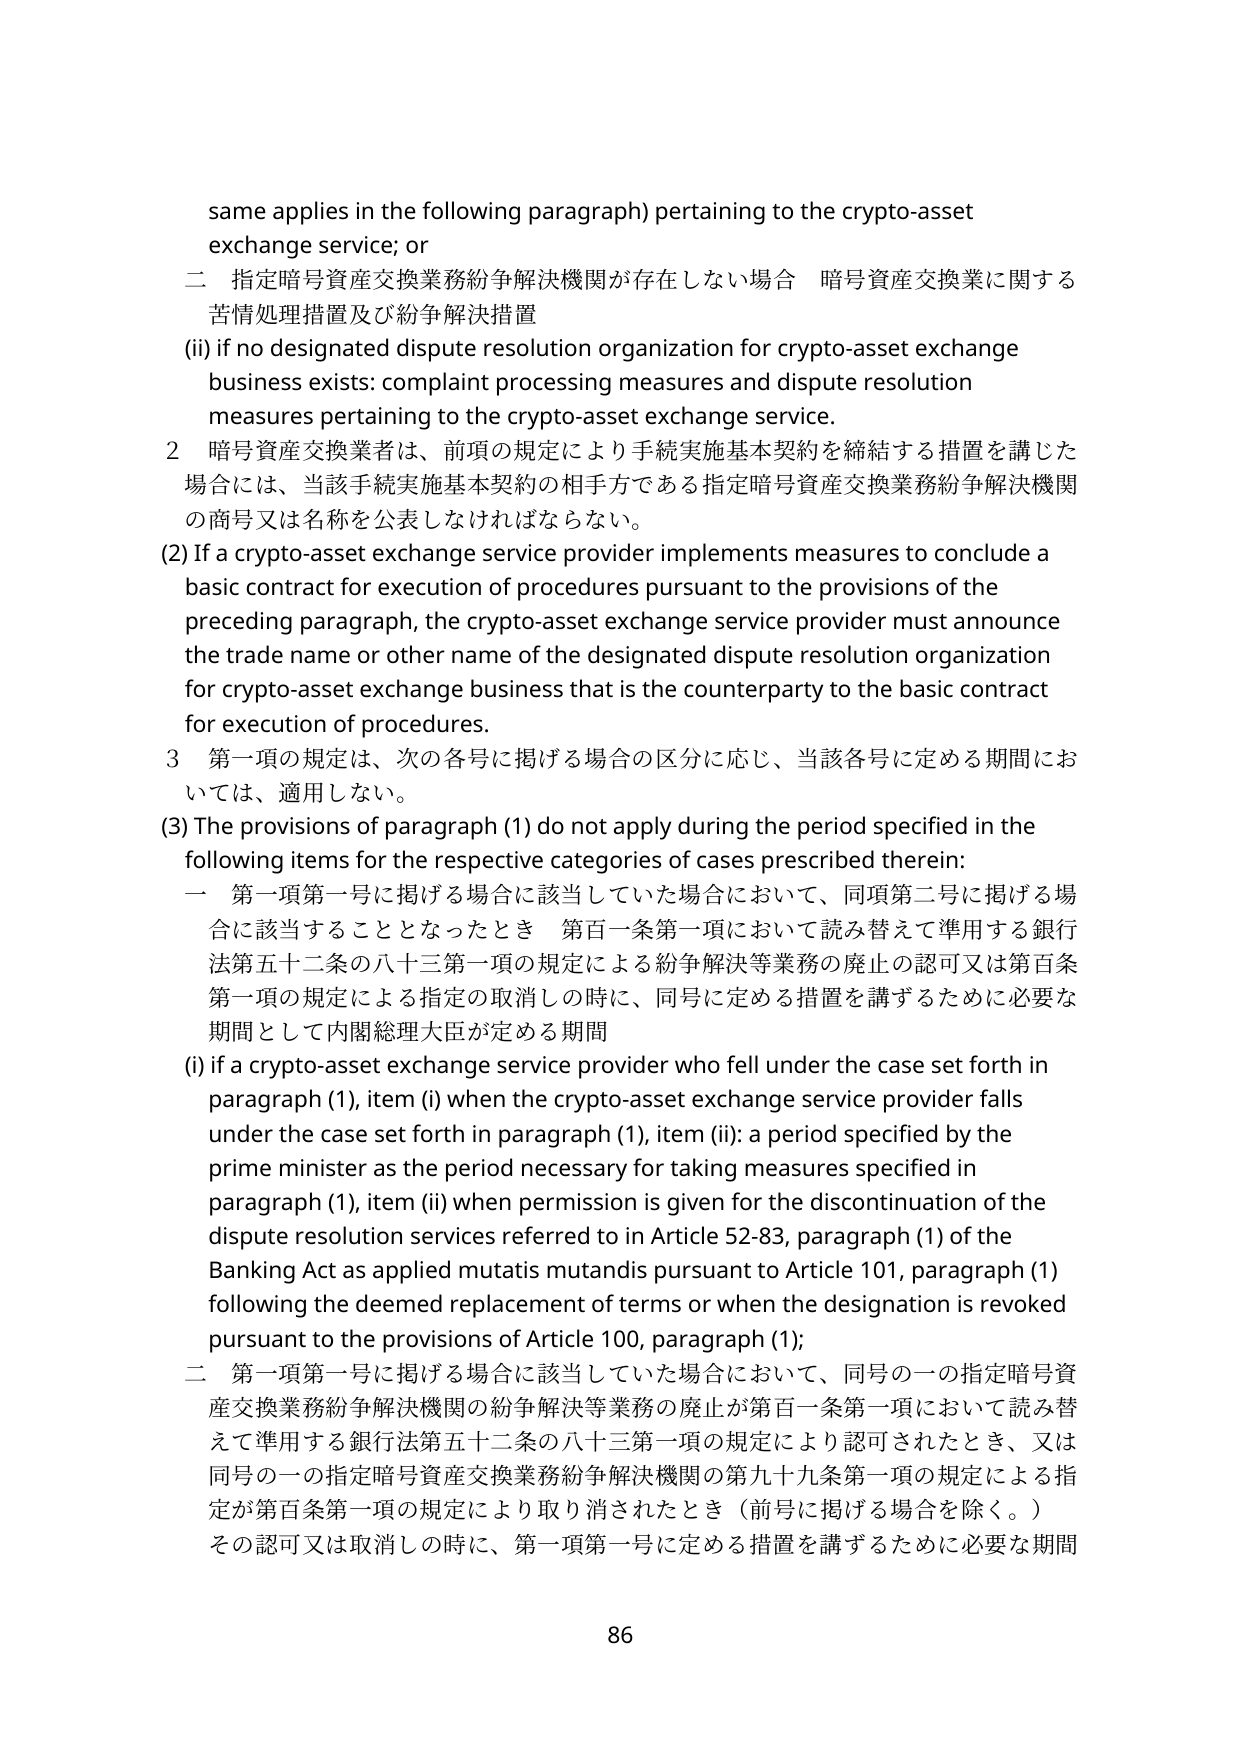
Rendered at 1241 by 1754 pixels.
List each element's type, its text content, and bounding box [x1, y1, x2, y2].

text 二 指定暗号資産交換業務紛争解決機関が存在しない場合 暗号資産交換業に関する苦情処理措置及び紛争解決措置 [184, 262, 1079, 330]
text (3) The provisions of paragraph (1) do not apply during the period specified in the following items for the respective categories of cases prescribed therein: [161, 809, 1079, 877]
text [184, 1355, 1079, 1560]
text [184, 194, 1079, 262]
text (i) if a crypto-asset exchange service provider who fell under the case set forth in paragraph (1), item (i) when the crypto-asset exchange service provider falls under the case set forth in paragraph (1), item (ii): a period specified by the prime minister as the period necessary for taking measures specified in paragraph (1), item (ii) when permission is given for the discontinuation of the dispute resolution services referred to in Article 52-83, paragraph (1) of the Banking Act as applied mutatis mutandis pursuant to Article 101, paragraph (1) following the deemed replacement of terms or when the designation is revoked pursuant to the provisions of Article 100, paragraph (1); [184, 1048, 1079, 1355]
text ３ 第一項の規定は、次の各号に掲げる場合の区分に応じ、当該各号に定める期間においては、適用しない。 [161, 740, 1079, 809]
text ２ 暗号資産交換業者は、前項の規定により手続実施基本契約を締結する措置を講じた場合には、当該手続実施基本契約の相手方である指定暗号資産交換業務紛争解決機関の商号又は名称を公表しなければならない。 [161, 433, 1079, 535]
text (2) If a crypto-asset exchange service provider implements measures to conclude a basic contract for execution of procedures pursuant to the provisions of the preceding paragraph, the crypto-asset exchange service provider must announce the trade name or other name of the designated dispute resolution organization for crypto-asset exchange business that is the counterparty to the basic contract for execution of procedures. [161, 535, 1079, 740]
text 一 第一項第一号に掲げる場合に該当していた場合において、同項第二号に掲げる場合に該当することとなったとき 第百一条第一項において読み替えて準用する銀行法第五十二条の八十三第一項の規定による紛争解決等業務の廃止の認可又は第百条第一項の規定による指定の取消しの時に、同号に定める措置を講ずるために必要な期間として内閣総理大臣が定める期間 [184, 877, 1079, 1048]
text (ii) if no designated dispute resolution organization for crypto-asset exchange business exists: complaint processing measures and dispute resolution measures pertaining to the crypto-asset exchange service. [184, 330, 1079, 433]
